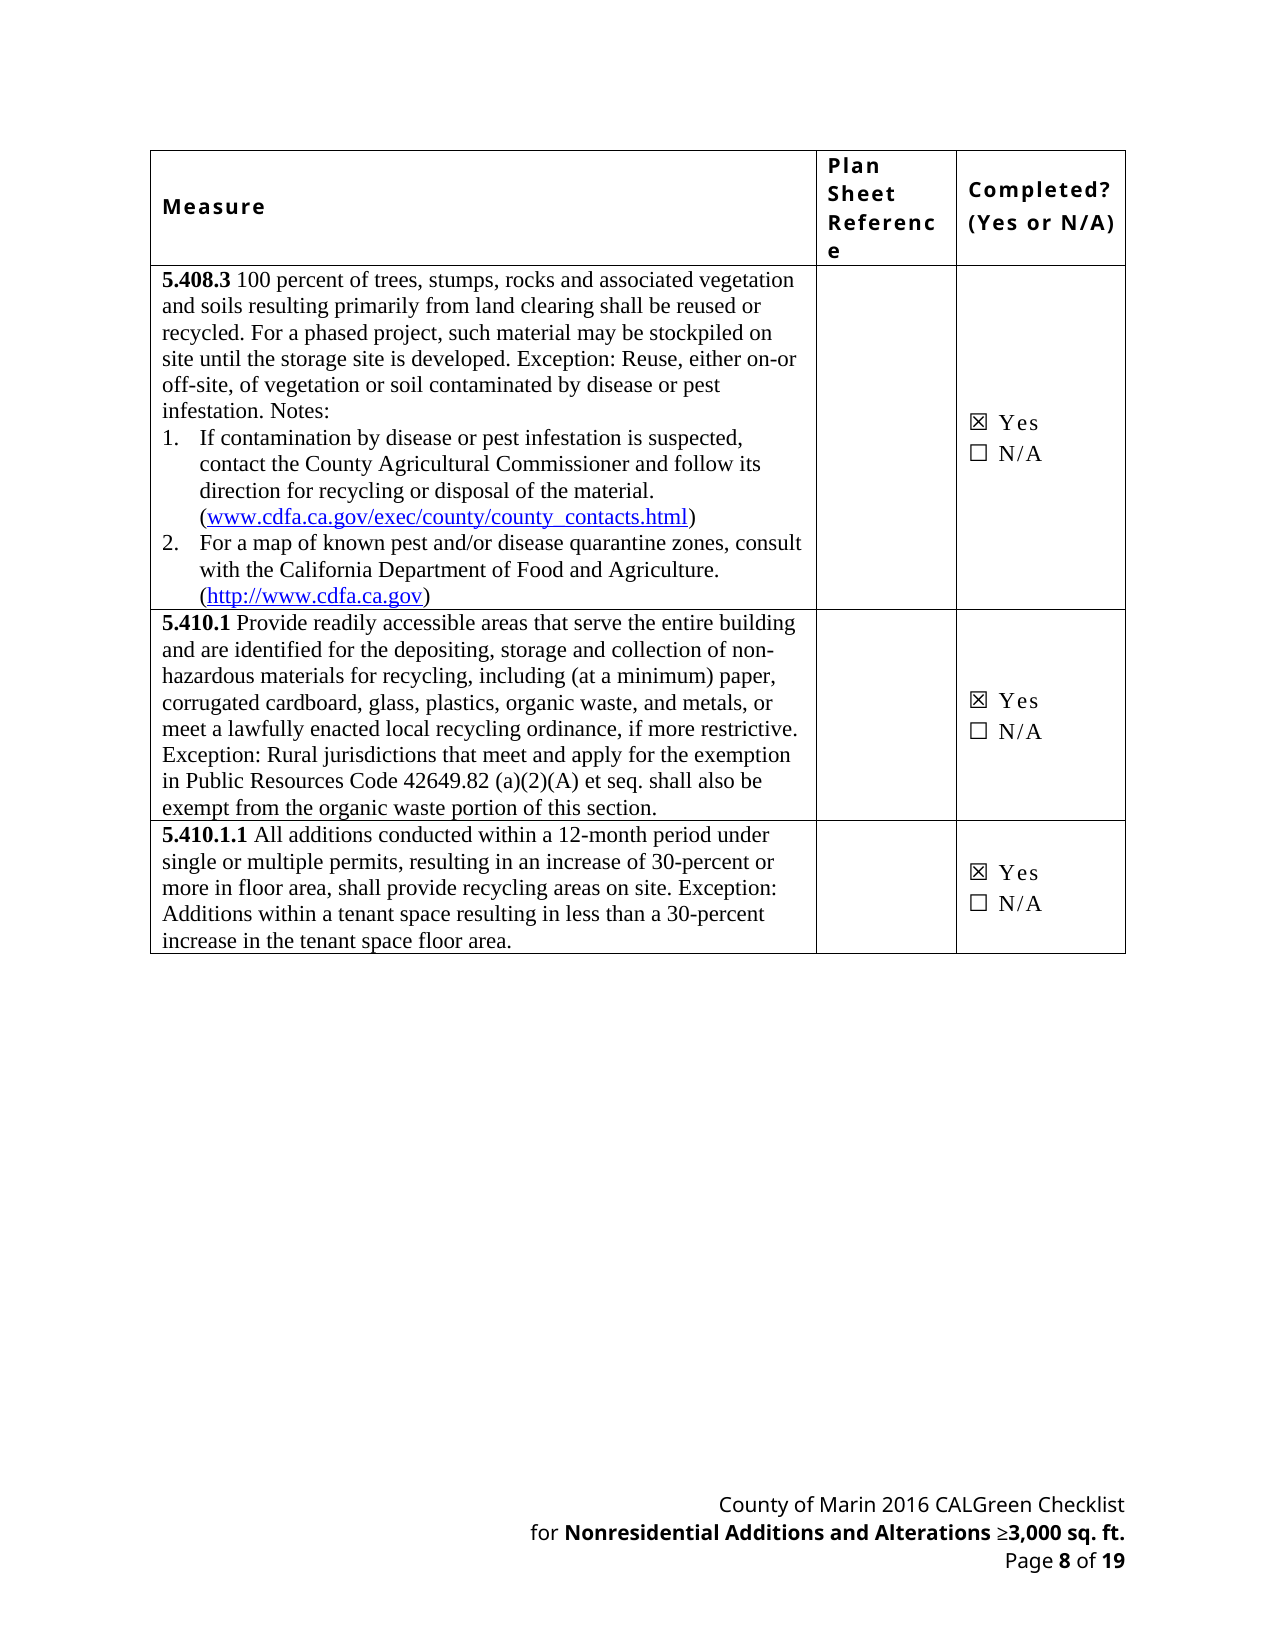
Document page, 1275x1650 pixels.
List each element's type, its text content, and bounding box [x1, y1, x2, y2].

table_cell [817, 266, 956, 608]
table_cell Yes N/A [957, 266, 1125, 608]
table_cell 5.410.1 Provide readily accessible areas that serve the entire building and are identified for the depositing, storage and collection of non-hazardous materials for recycling, including (at a minimum) paper, corrugated cardboard, glass, plastics, organic waste, and metals, or meet a lawfully enacted local recycling ordinance, if more restrictive. Exception: Rural jurisdictions that meet and apply for the exemption in Public Resources Code 42649.82 (a)(2)(A) et seq. shall also be exempt from the organic waste portion of this section. [151, 610, 816, 820]
table_cell 5.410.1.1 All additions conducted within a 12-month period under single or multiple permits, resulting in an increase of 30-percent or more in floor area, shall provide recycling areas on site. Exception: Additions within a tenant space resulting in less than a 30-percent increase in the tenant space floor area. [151, 821, 816, 953]
table_cell Yes N/A [957, 610, 1125, 820]
table_cell [817, 821, 956, 953]
table_cell [817, 610, 956, 820]
table_header Plan Sheet Reference [817, 151, 956, 265]
table_cell 5.408.3 100 percent of trees, stumps, rocks and associated vegetation and soils resulting primarily from land clearing shall be reused or recycled. For a phased project, such material may be stockpiled on site until the storage site is developed. Exception: Reuse, either on-or off-site, of vegetation or soil contaminated by disease or pest infestation. Notes: If contamination by disease or pest infestation is suspected, contact the County Agricultural Commissioner and follow its direction for recycling or disposal of the material. (www.cdfa.ca.gov/exec/county/county_contacts.html) For a map of known pest and/or disease quarantine zones, consult with the California Department of Food and Agriculture. (http://www.cdfa.ca.gov) [151, 266, 816, 608]
table_header Measure [151, 151, 816, 265]
table_header Completed? (Yes or N/A) [957, 151, 1125, 265]
table_cell Yes N/A [957, 821, 1125, 953]
